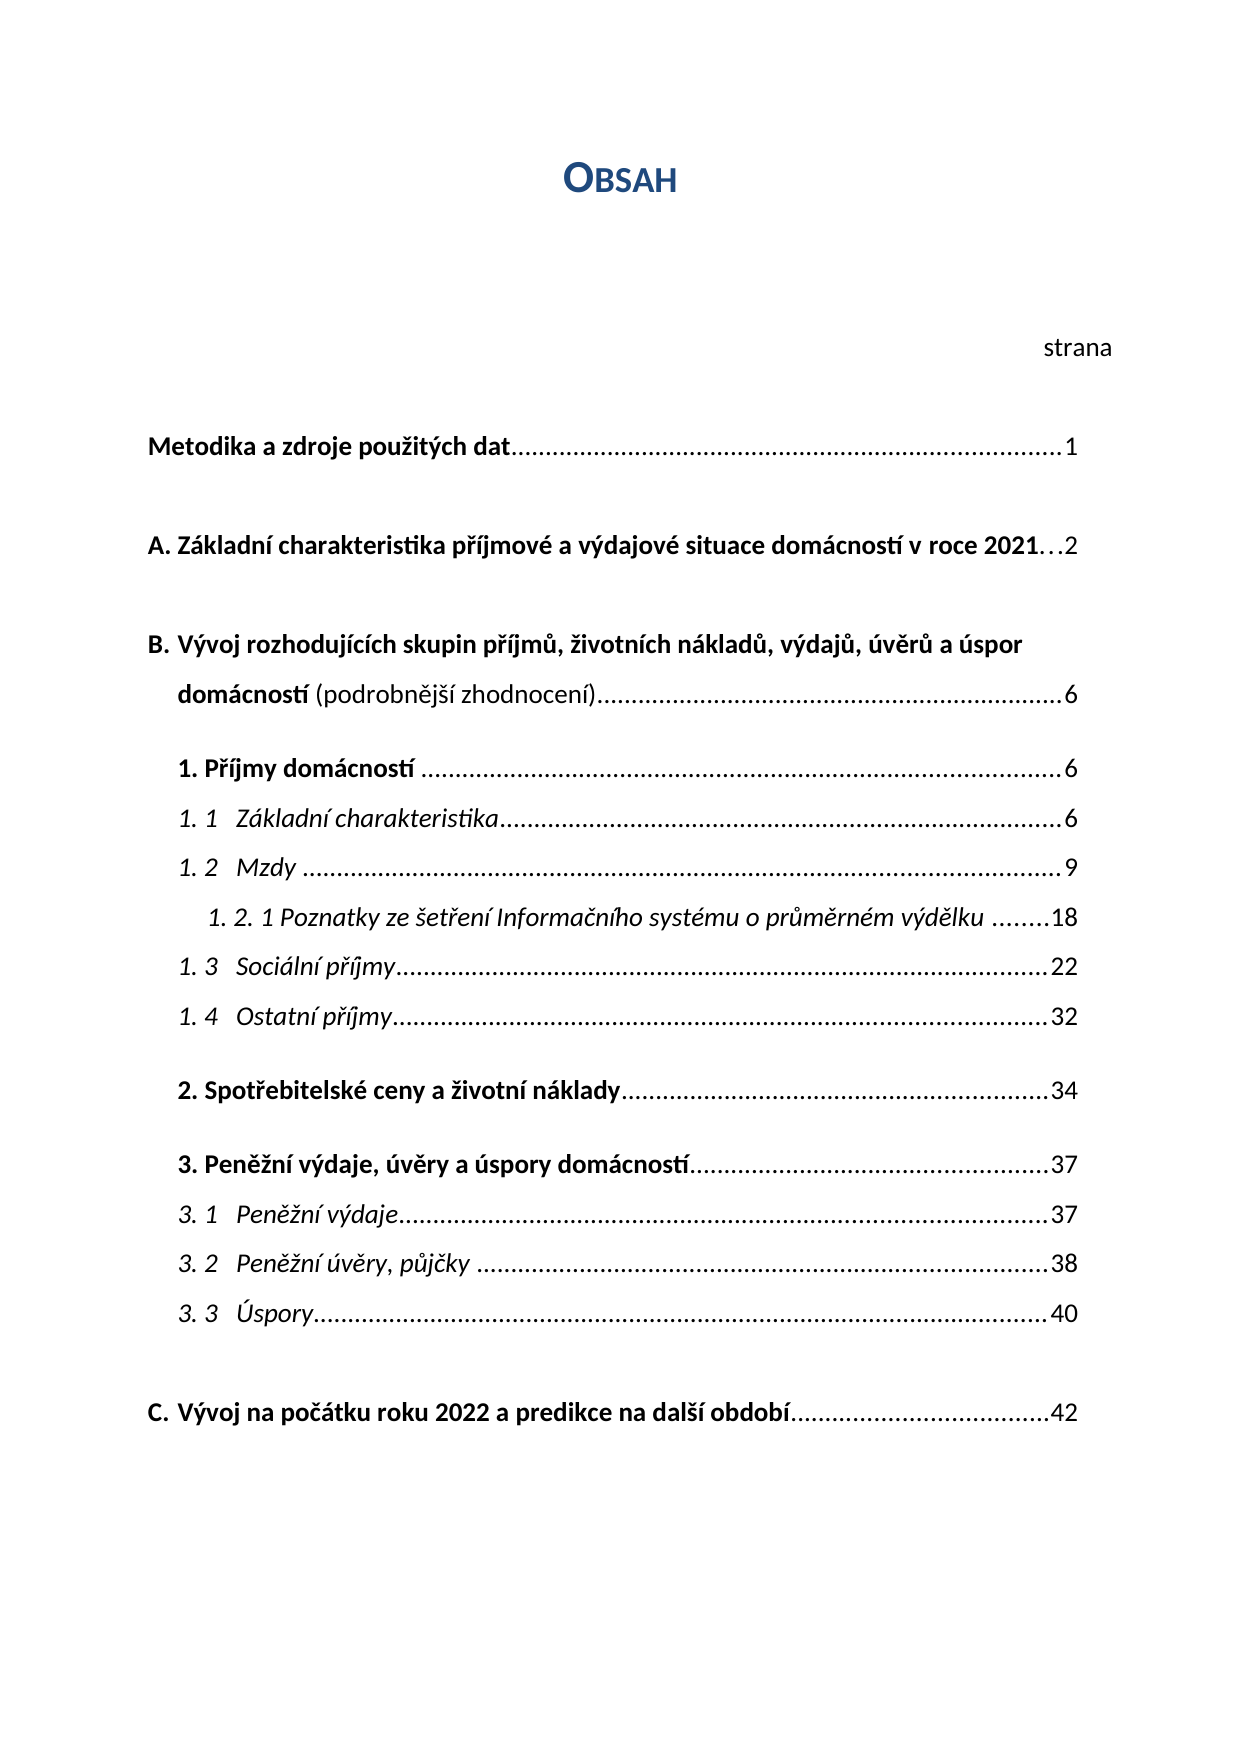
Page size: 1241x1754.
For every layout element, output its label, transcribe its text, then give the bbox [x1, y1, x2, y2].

text 1. 1 Základní charakteristika 6 [148, 801, 1093, 834]
text 2. Spotřebitelské ceny a životní náklady 34 [148, 1073, 1093, 1106]
text 3. Peněžní výdaje, úvěry a úspory domácností 37 [148, 1148, 1093, 1181]
text 1. 2 Mzdy 9 [148, 850, 1093, 883]
text 3. 2 Peněžní úvěry, půjčky 38 [148, 1247, 1093, 1279]
text 3. 1 Peněžní výdaje 37 [148, 1197, 1093, 1230]
list Vývoj na počátku roku 2022 a predikce na další období 42 [148, 1395, 1093, 1428]
text 1. 2. 1 Poznatky ze šetření Informačního systému o průměrném výdělku 18 [148, 900, 1093, 933]
list Vývoj rozhodujících skupin příjmů, životních nákladů, výdajů, úvěrů a úspor [148, 627, 1093, 660]
text 3. 3 Úspory 40 [148, 1296, 1093, 1329]
text 1. 4 Ostatní příjmy 32 [148, 999, 1093, 1032]
text 1. 3 Sociální příjmy 22 [148, 949, 1093, 982]
text domácností (podrobnější zhodnocení) 6 [148, 677, 1093, 710]
subtitle Obsah [148, 148, 1093, 203]
text Metodika a zdroje použitých dat 1 [148, 429, 1093, 462]
text strana [148, 330, 1093, 363]
text 1. Příjmy domácností 6 [148, 751, 1093, 784]
list Základní charakteristika příjmové a výdajové situace domácností v roce 2021 2 [148, 528, 1093, 561]
